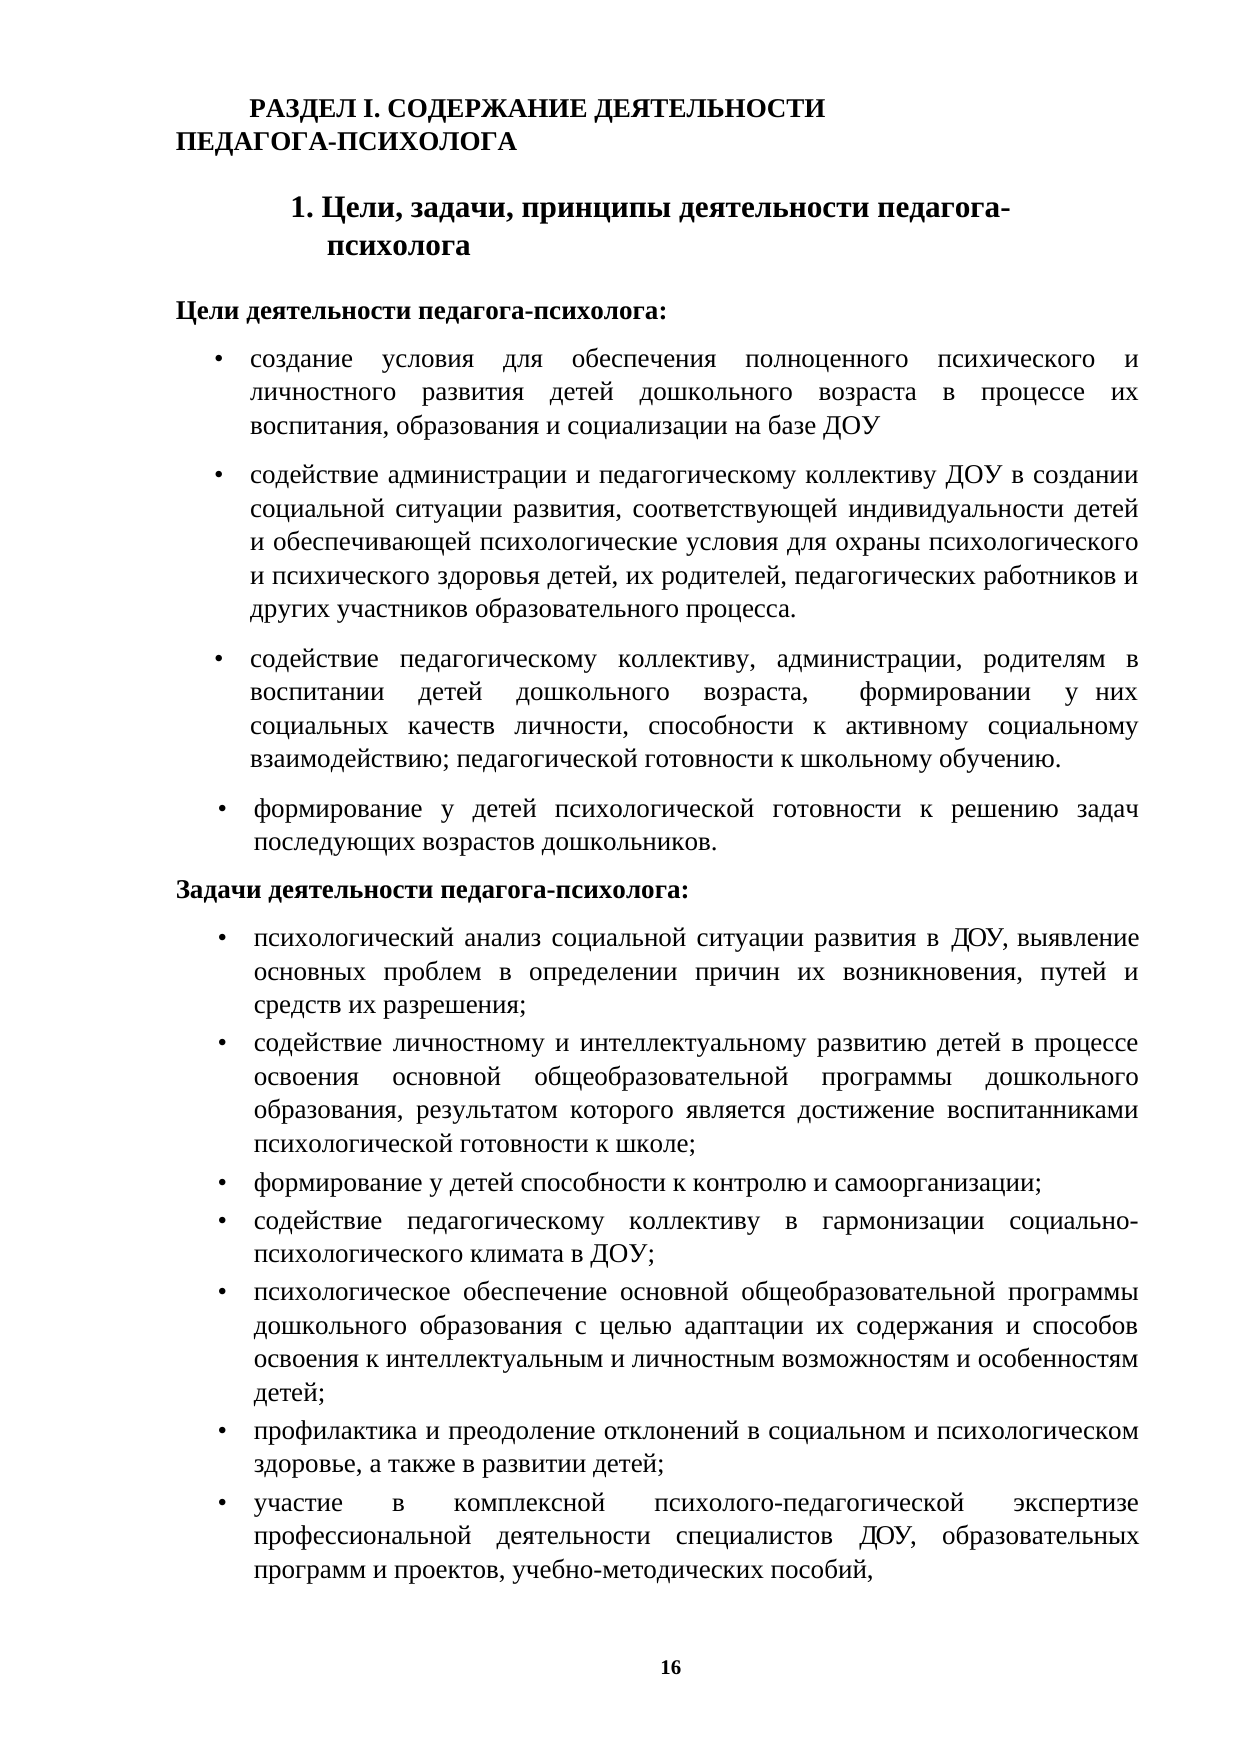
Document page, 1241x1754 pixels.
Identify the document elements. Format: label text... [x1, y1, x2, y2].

list формирование у детей психологической готовности к решению задач последующих возрастов дошкольников. [217, 791, 1140, 857]
list участие в комплексной психолого-педагогической экспертизе профессиональной деятельности специалистов ДОУ, образовательных программ и проектов, учебно-методических пособий, [217, 1484, 1140, 1585]
text Задачи деятельности педагога-психолога: [176, 873, 1140, 904]
text 1. Цели, задачи, принципы деятельности педагога-психолога [290, 187, 1140, 263]
list психологическое обеспечение основной общеобразовательной программы дошкольного образования с целью адаптации их содержания и способов освоения к интеллектуальным и личностным возможностям и особенностям детей; [217, 1274, 1140, 1408]
list содействие педагогическому коллективу, администрации, родителям в воспитании детей дошкольного возраста, формировании у них социальных качеств личности, способности к активному социальному взаимодействию; педагогической готовности к школьному обучению. [214, 640, 1140, 774]
list профилактика и преодоление отклонений в социальном и психологическом здоровье, а также в развитии детей; [217, 1413, 1140, 1480]
text РАЗДЕЛ I. СОДЕРЖАНИЕ ДЕЯТЕЛЬНОСТИ ПЕДАГОГА-ПСИХОЛОГА [176, 91, 978, 158]
text Цели деятельности педагога-психолога: [176, 294, 1140, 325]
list создание условия для обеспечения полноценного психического и личностного развития детей дошкольного возраста в процессе их воспитания, образования и социализации на базе ДОУ [214, 340, 1140, 441]
list содействие педагогическому коллективу в гармонизации социально-психологического климата в ДОУ; [217, 1203, 1140, 1269]
list содействие личностному и интеллектуальному развитию детей в процессе освоения основной общеобразовательной программы дошкольного образования, результатом которого является достижение воспитанниками психологической готовности к школе; [217, 1025, 1140, 1159]
list психологический анализ социальной ситуации развития в ДОУ, выявление основных проблем в определении причин их возникновения, путей и средств их разрешения; [217, 920, 1140, 1021]
list содействие администрации и педагогическому коллективу ДОУ в создании социальной ситуации развития, соответствующей индивидуальности детей и обеспечивающей психологические условия для охраны психологического и психического здоровья детей, их родителей, педагогических работников и других участников образовательного процесса. [214, 457, 1140, 625]
list формирование у детей способности к контролю и самоорганизации; [217, 1166, 1140, 1197]
